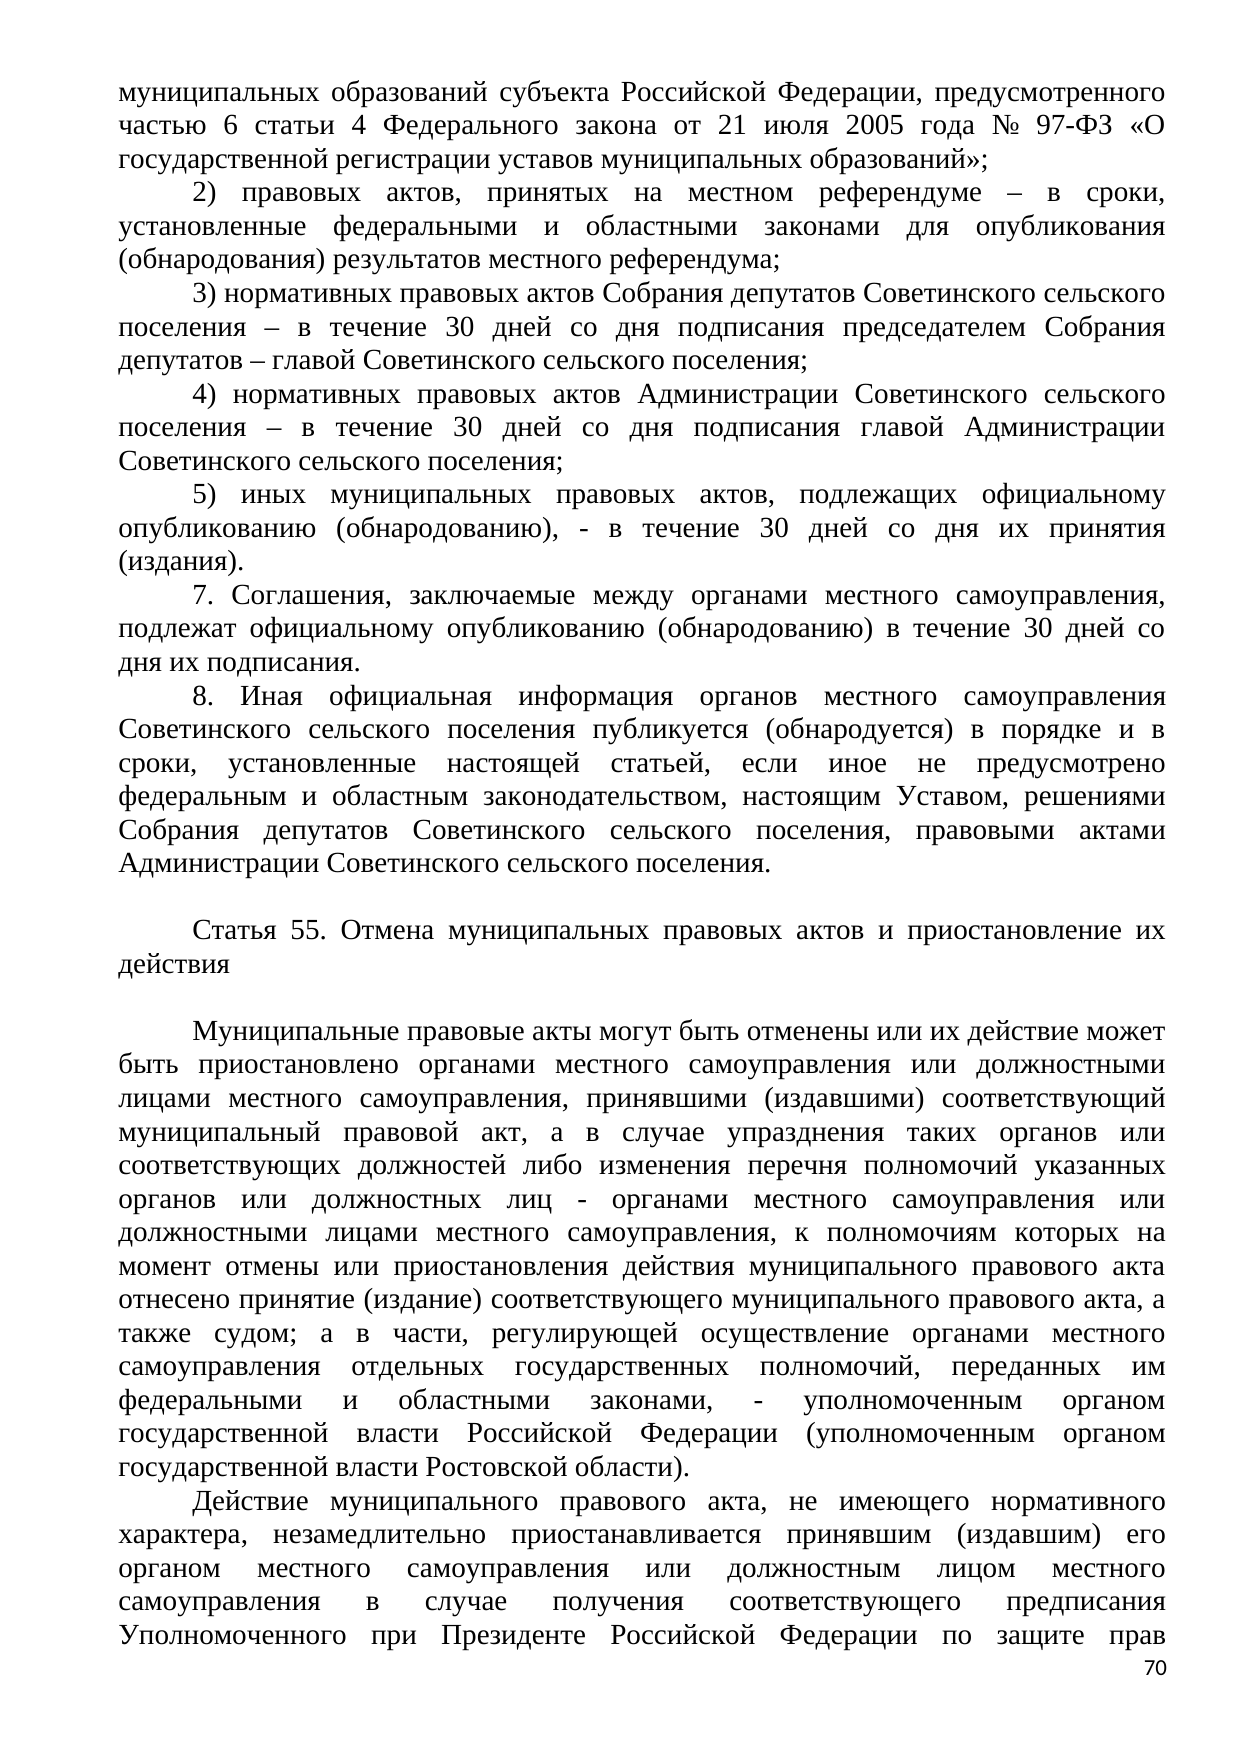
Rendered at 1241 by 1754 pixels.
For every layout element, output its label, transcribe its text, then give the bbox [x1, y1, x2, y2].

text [118, 1483, 1167, 1650]
text 8. Иная официальная информация органов местного самоуправления Советинского сельского поселения публикуется (обнародуется) в порядке и в сроки, установленные настоящей статьей, если иное не предусмотрено федеральным и областным законодательством, настоящим Уставом, решениями Собрания депутатов Советинского сельского поселения, правовыми актами Администрации Советинского сельского поселения. [118, 678, 1167, 879]
text 2) правовых актов, принятых на местном референдуме – в сроки, установленные федеральными и областными законами для опубликования (обнародования) результатов местного референдума; [118, 174, 1167, 275]
text 3) нормативных правовых актов Собрания депутатов Советинского сельского поселения – в течение 30 дней со дня подписания председателем Собрания депутатов – главой Советинского сельского поселения; [118, 275, 1167, 376]
text 7. Соглашения, заключаемые между органами местного самоуправления, подлежат официальному опубликованию (обнародованию) в течение 30 дней со дня их подписания. [118, 577, 1167, 678]
text 4) нормативных правовых актов Администрации Советинского сельского поселения – в течение 30 дней со дня подписания главой Администрации Советинского сельского поселения; [118, 376, 1167, 476]
text Статья 55. Отмена муниципальных правовых актов и приостановление их действия [118, 912, 1167, 979]
text 5) иных муниципальных правовых актов, подлежащих официальному опубликованию (обнародованию), - в течение 30 дней со дня их принятия (издания). [118, 476, 1167, 577]
text Муниципальные правовые акты могут быть отменены или их действие может быть приостановлено органами местного самоуправления или должностными лицами местного самоуправления, принявшими (издавшими) соответствующий муниципальный правовой акт, а в случае упразднения таких органов или соответствующих должностей либо изменения перечня полномочий указанных органов или должностных лиц - органами местного самоуправления или должностными лицами местного самоуправления, к полномочиям которых на момент отмены или приостановления действия муниципального правового акта отнесено принятие (издание) соответствующего муниципального правового акта, а также судом; а в части, регулирующей осуществление органами местного самоуправления отдельных государственных полномочий, переданных им федеральными и областными законами, - уполномоченным органом государственной власти Российской Федерации (уполномоченным органом государственной власти Ростовской области). [118, 1013, 1167, 1483]
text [118, 74, 1167, 174]
